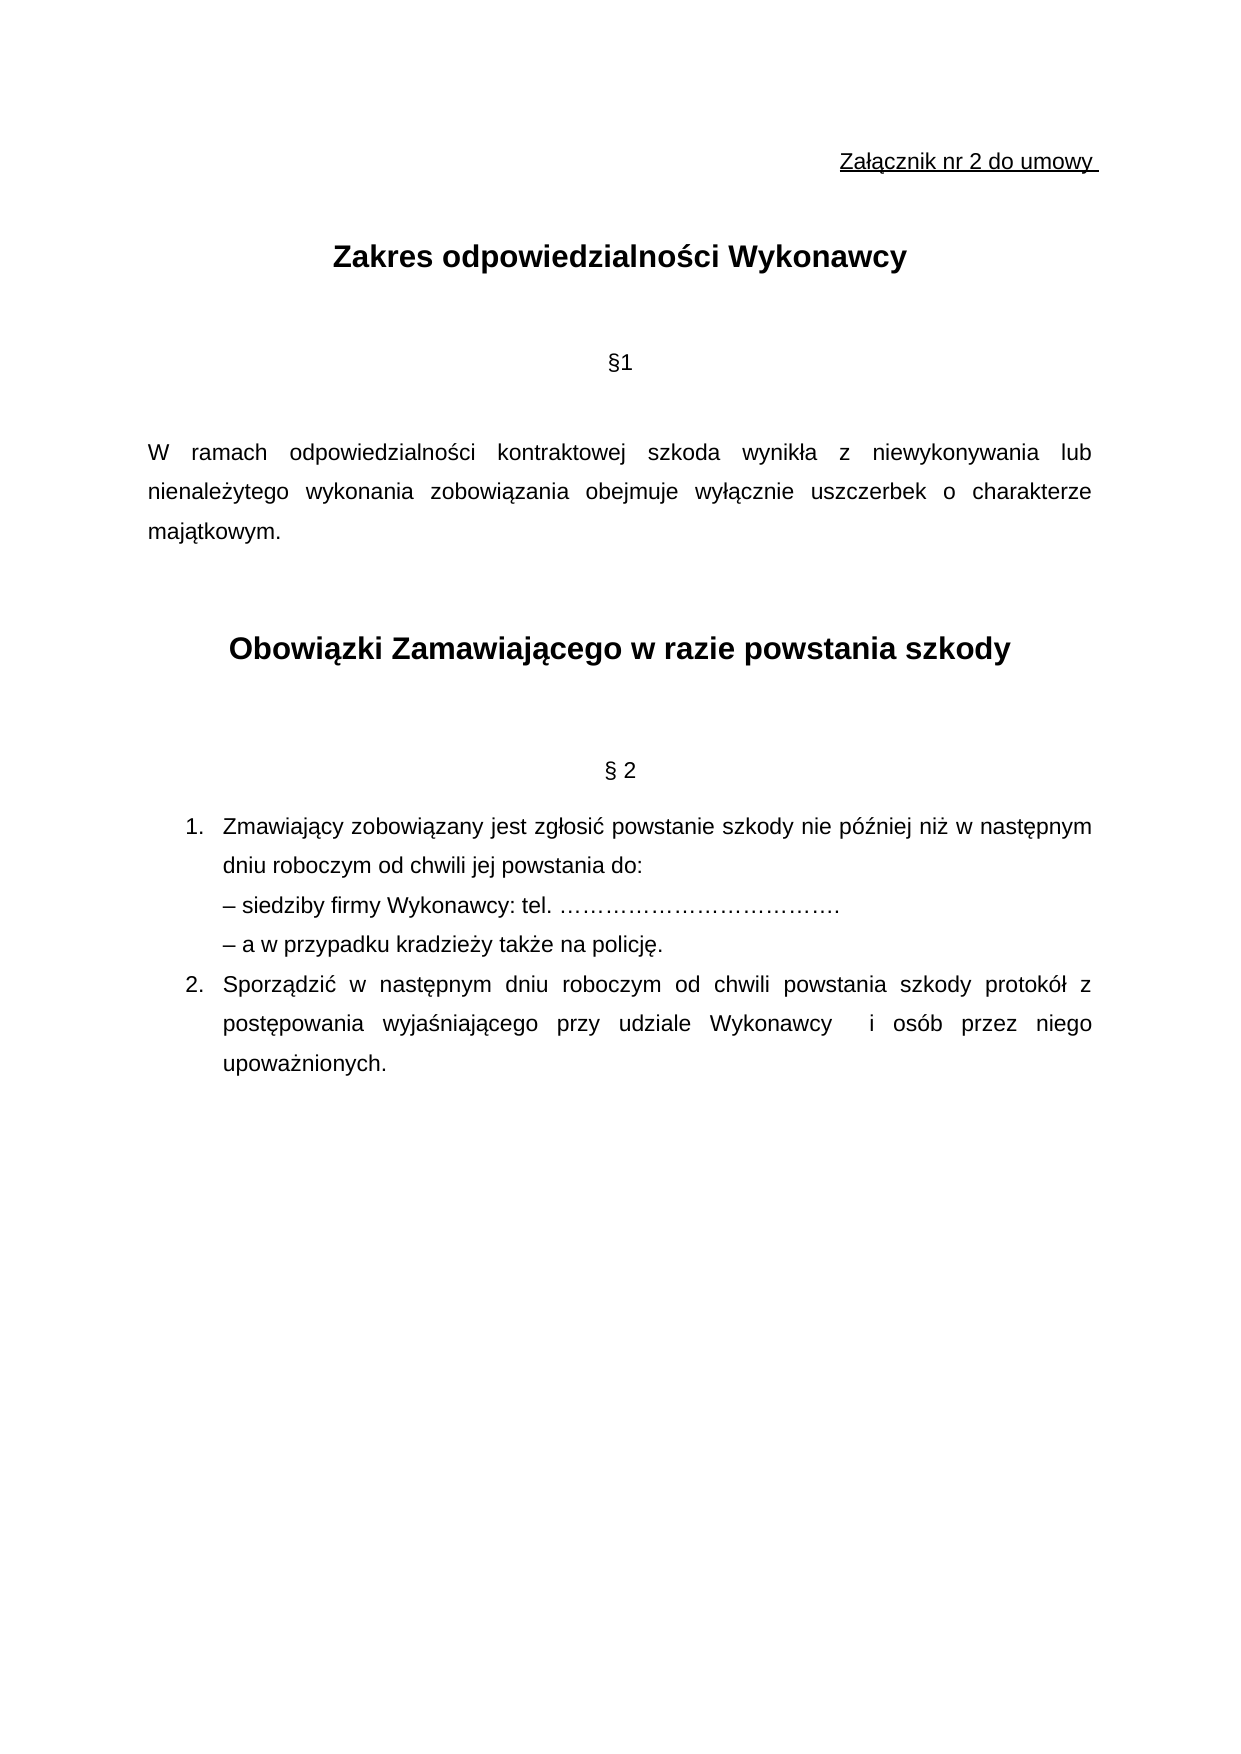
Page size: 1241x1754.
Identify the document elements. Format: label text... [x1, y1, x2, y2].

list – a w przypadku kradzieży także na policję. [223, 931, 1093, 958]
list – siedziby firmy Wykonawcy: tel. ………………………………. [223, 892, 1093, 918]
list Sporządzić w następnym dniu roboczym od chwili powstania szkody protokół z postępowania wyjaśniającego przy udziale Wykonawcy i osób przez niego upoważnionych. [185, 971, 1093, 1076]
text W ramach odpowiedzialności kontraktowej szkoda wynikła z niewykonywania lub nienależytego wykonania zobowiązania obejmuje wyłącznie uszczerbek o charakterze majątkowym. [148, 439, 1093, 544]
text Załącznik nr 2 do umowy [148, 148, 1093, 174]
text §1 [148, 349, 1093, 375]
text Obowiązki Zamawiającego w razie powstania szkody [148, 630, 1093, 666]
text § 2 [148, 757, 1093, 783]
text Zakres odpowiedzialności Wykonawcy [148, 238, 1093, 274]
list Zmawiający zobowiązany jest zgłosić powstanie szkody nie później niż w następnym dniu roboczym od chwili jej powstania do: [185, 813, 1093, 879]
